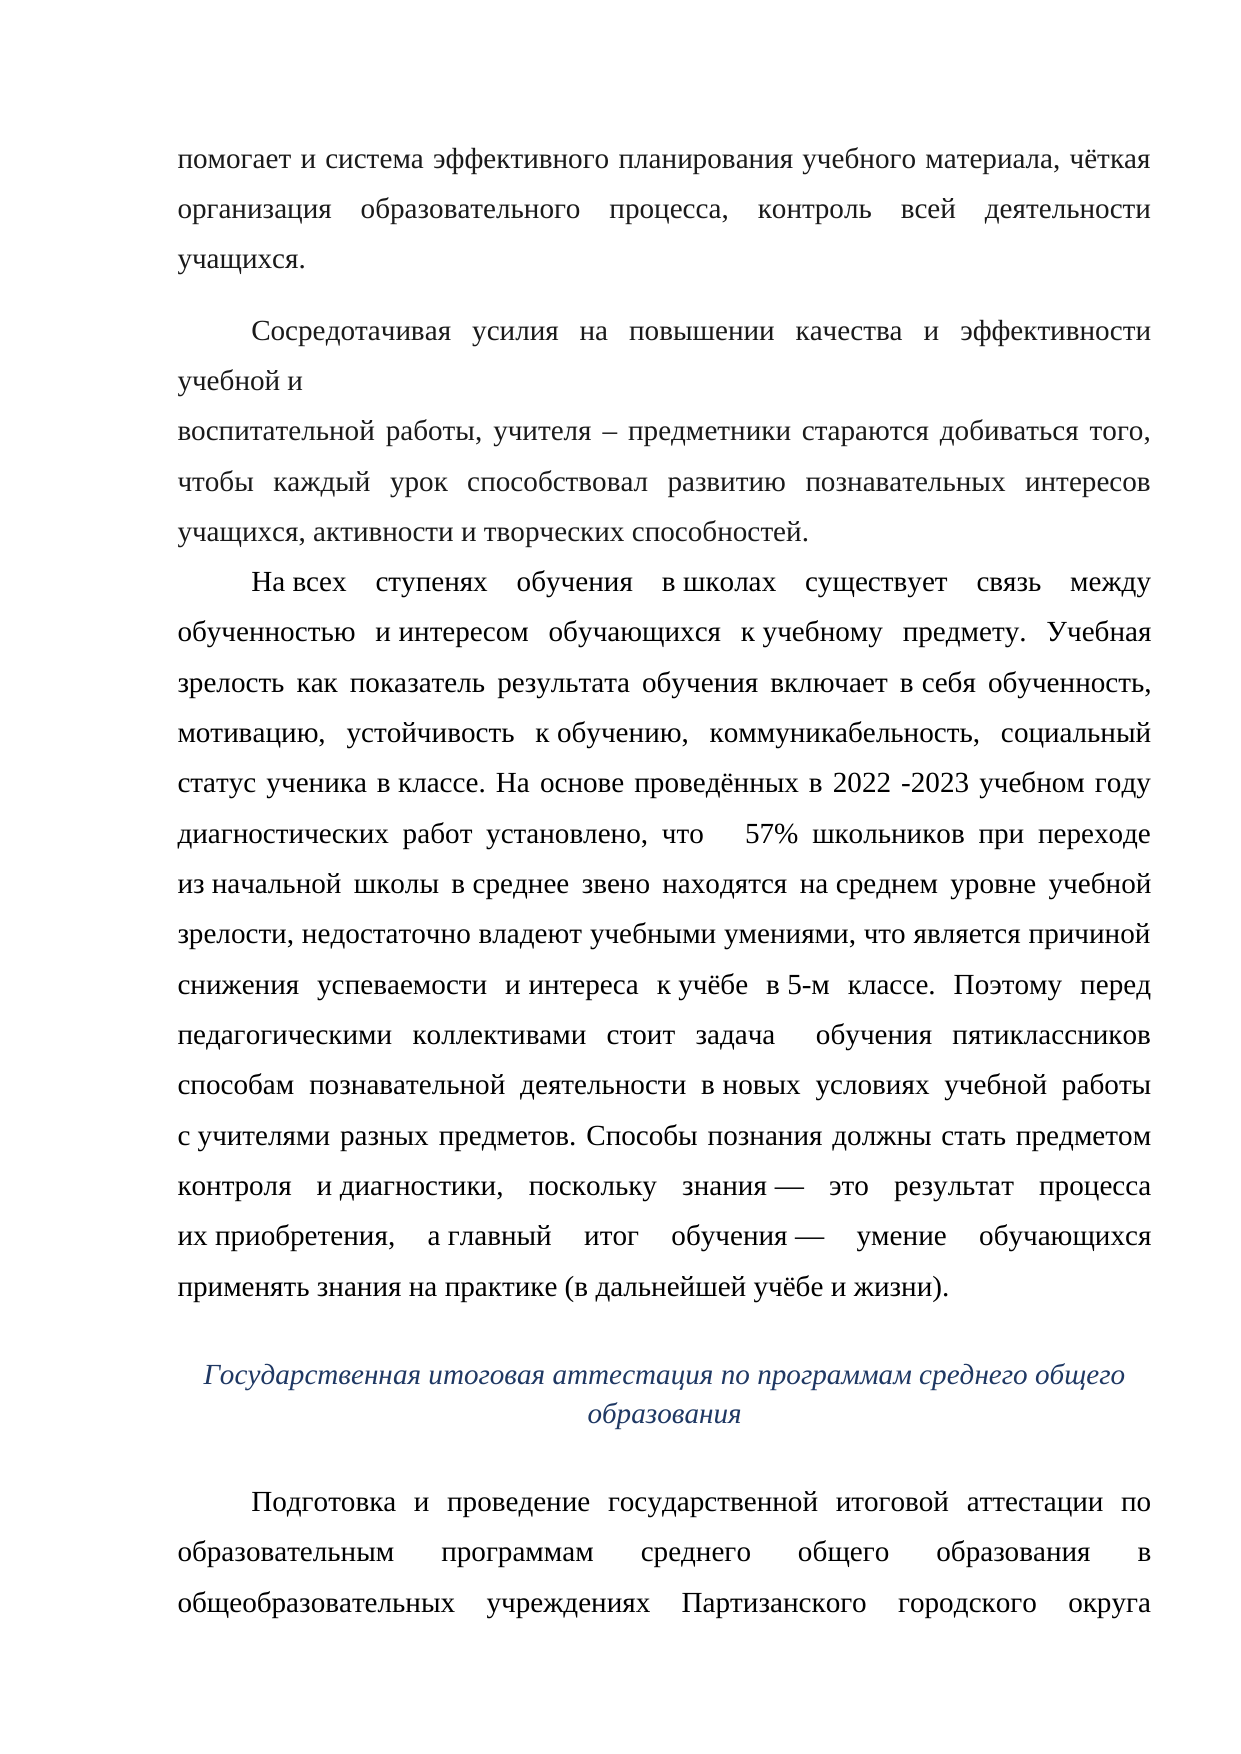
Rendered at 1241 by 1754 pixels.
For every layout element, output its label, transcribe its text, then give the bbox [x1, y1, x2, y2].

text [177, 1484, 1152, 1618]
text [177, 141, 1152, 275]
text воспитательной работы, учителя – предметники стараются добиваться того, чтобы каждый урок способствовал развитию познавательных интересов учащихся, активности и творческих способностей. [177, 413, 1152, 547]
list Государственная итоговая аттестация по программам среднего общего образования [177, 1357, 1152, 1429]
text Сосредотачивая усилия на повышении качества и эффективности учебной и [177, 313, 1152, 397]
text На всех ступенях обучения в школах существует связь между обученностью и интересом обучающихся к учебному предмету. Учебная зрелость как показатель результата обучения включает в себя обученность, мотивацию, устойчивость к обучению, коммуникабельность, социальный статус ученика в классе. На основе проведённых в 2022 -2023 учебном году диагностических работ установлено, что 57% школьников при переходе из начальной школы в среднее звено находятся на среднем уровне учебной зрелости, недостаточно владеют учебными умениями, что является причиной снижения успеваемости и интереса к учёбе в 5-м классе. Поэтому перед педагогическими коллективами стоит задача обучения пятиклассников способам познавательной деятельности в новых условиях учебной работы с учителями разных предметов. Способы познания должны стать предметом контроля и диагностики, поскольку знания — это результат процесса их приобретения, а главный итог обучения — умение обучающихся применять знания на практике (в дальнейшей учёбе и жизни). [177, 564, 1152, 1302]
